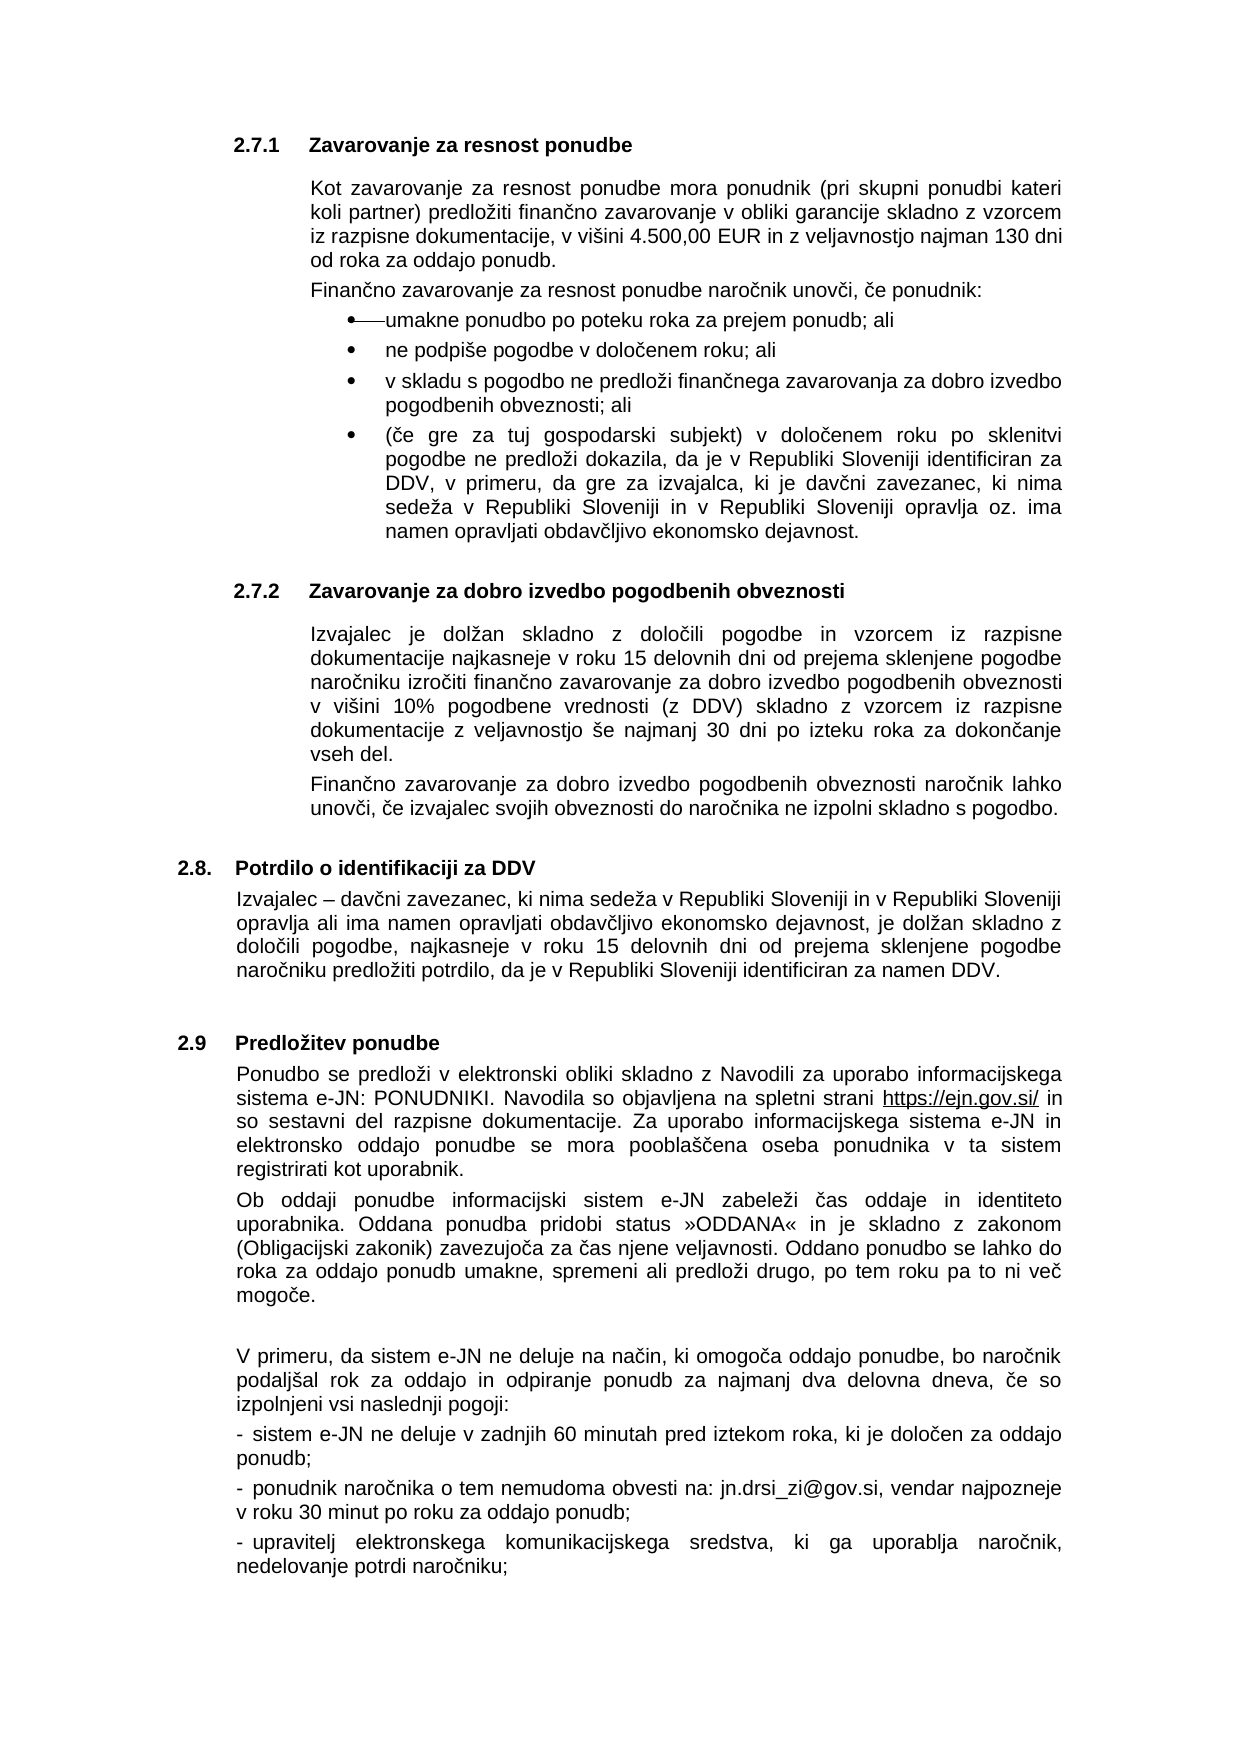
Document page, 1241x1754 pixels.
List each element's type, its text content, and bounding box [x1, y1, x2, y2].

subtitle 2.7.2 Zavarovanje za dobro izvedbo pogodbenih obveznosti [233, 579, 1063, 603]
text - upravitelj elektronskega komunikacijskega sredstva, ki ga uporablja naročnik, nedelovanje potrdi naročniku; [236, 1530, 1063, 1578]
text Kot zavarovanje za resnost ponudbe mora ponudnik (pri skupni ponudbi kateri koli partner) predložiti finančno zavarovanje v obliki garancije skladno z vzorcem iz razpisne dokumentacije, v višini 4.500,00 EUR in z veljavnostjo najman 130 dni od roka za oddajo ponudb. [310, 176, 1063, 271]
text Ob oddaji ponudbe informacijski sistem e-JN zabeleži čas oddaje in identiteto uporabnika. Oddana ponudba pridobi status »ODDANA« in je skladno z zakonom (Obligacijski zakonik) zavezujoča za čas njene veljavnosti. Oddano ponudbo se lahko do roka za oddajo ponudb umakne, spremeni ali predloži drugo, po tem roku pa to ni več mogoče. [236, 1187, 1063, 1307]
subtitle 2.7.1 Zavarovanje za resnost ponudbe [233, 133, 1063, 157]
text - ponudnik naročnika o tem nemudoma obvesti na: jn.drsi_zi@gov.si, vendar najpozneje v roku 30 minut po roku za oddajo ponudb; [236, 1476, 1063, 1524]
text Ponudbo se predloži v elektronski obliki skladno z Navodili za uporabo informacijskega sistema e-JN: PONUDNIKI. Navodila so objavljena na spletni strani https://ejn.gov.si/ in so sestavni del razpisne dokumentacije. Za uporabo informacijskega sistema e-JN in elektronsko oddajo ponudbe se mora pooblaščena oseba ponudnika v ta sistem registrirati kot uporabnik. [236, 1061, 1063, 1181]
list umakne ponudbo po poteku roka za prejem ponudb; ali [348, 308, 1063, 332]
subtitle 2.8. Potrdilo o identifikaciji za DDV [177, 856, 1063, 880]
text Finančno zavarovanje za dobro izvedbo pogodbenih obveznosti naročnik lahko unovči, če izvajalec svojih obveznosti do naročnika ne izpolni skladno s pogodbo. [310, 772, 1063, 820]
subtitle 2.9 Predložitev ponudbe [177, 1031, 1063, 1055]
list (če gre za tuj gospodarski subjekt) v določenem roku po sklenitvi pogodbe ne predloži dokazila, da je v Republiki Sloveniji identificiran za DDV, v primeru, da gre za izvajalca, ki je davčni zavezanec, ki nima sedeža v Republiki Sloveniji in v Republiki Sloveniji opravlja oz. ima namen opravljati obdavčljivo ekonomsko dejavnost. [348, 423, 1063, 543]
text - sistem e-JN ne deluje v zadnjih 60 minutah pred iztekom roka, ki je določen za oddajo ponudb; [236, 1422, 1063, 1470]
text Izvajalec – davčni zavezanec, ki nima sedeža v Republiki Sloveniji in v Republiki Sloveniji opravlja ali ima namen opravljati obdavčljivo ekonomsko dejavnost, je dolžan skladno z določili pogodbe, najkasneje v roku 15 delovnih dni od prejema sklenjene pogodbe naročniku predložiti potrdilo, da je v Republiki Sloveniji identificiran za namen DDV. [236, 886, 1063, 982]
list v skladu s pogodbo ne predloži finančnega zavarovanja za dobro izvedbo pogodbenih obveznosti; ali [348, 368, 1063, 417]
text Izvajalec je dolžan skladno z določili pogodbe in vzorcem iz razpisne dokumentacije najkasneje v roku 15 delovnih dni od prejema sklenjene pogodbe naročniku izročiti finančno zavarovanje za dobro izvedbo pogodbenih obveznosti v višini 10% pogodbene vrednosti (z DDV) skladno z vzorcem iz razpisne dokumentacije z veljavnostjo še najmanj 30 dni po izteku roka za dokončanje vseh del. [310, 622, 1063, 766]
list ne podpiše pogodbe v določenem roku; ali [348, 338, 1063, 362]
text Finančno zavarovanje za resnost ponudbe naročnik unovči, če ponudnik: [310, 278, 1063, 302]
text V primeru, da sistem e-JN ne deluje na način, ki omogoča oddajo ponudbe, bo naročnik podaljšal rok za oddajo in odpiranje ponudb za najmanj dva delovna dneva, če so izpolnjeni vsi naslednji pogoji: [236, 1344, 1063, 1416]
